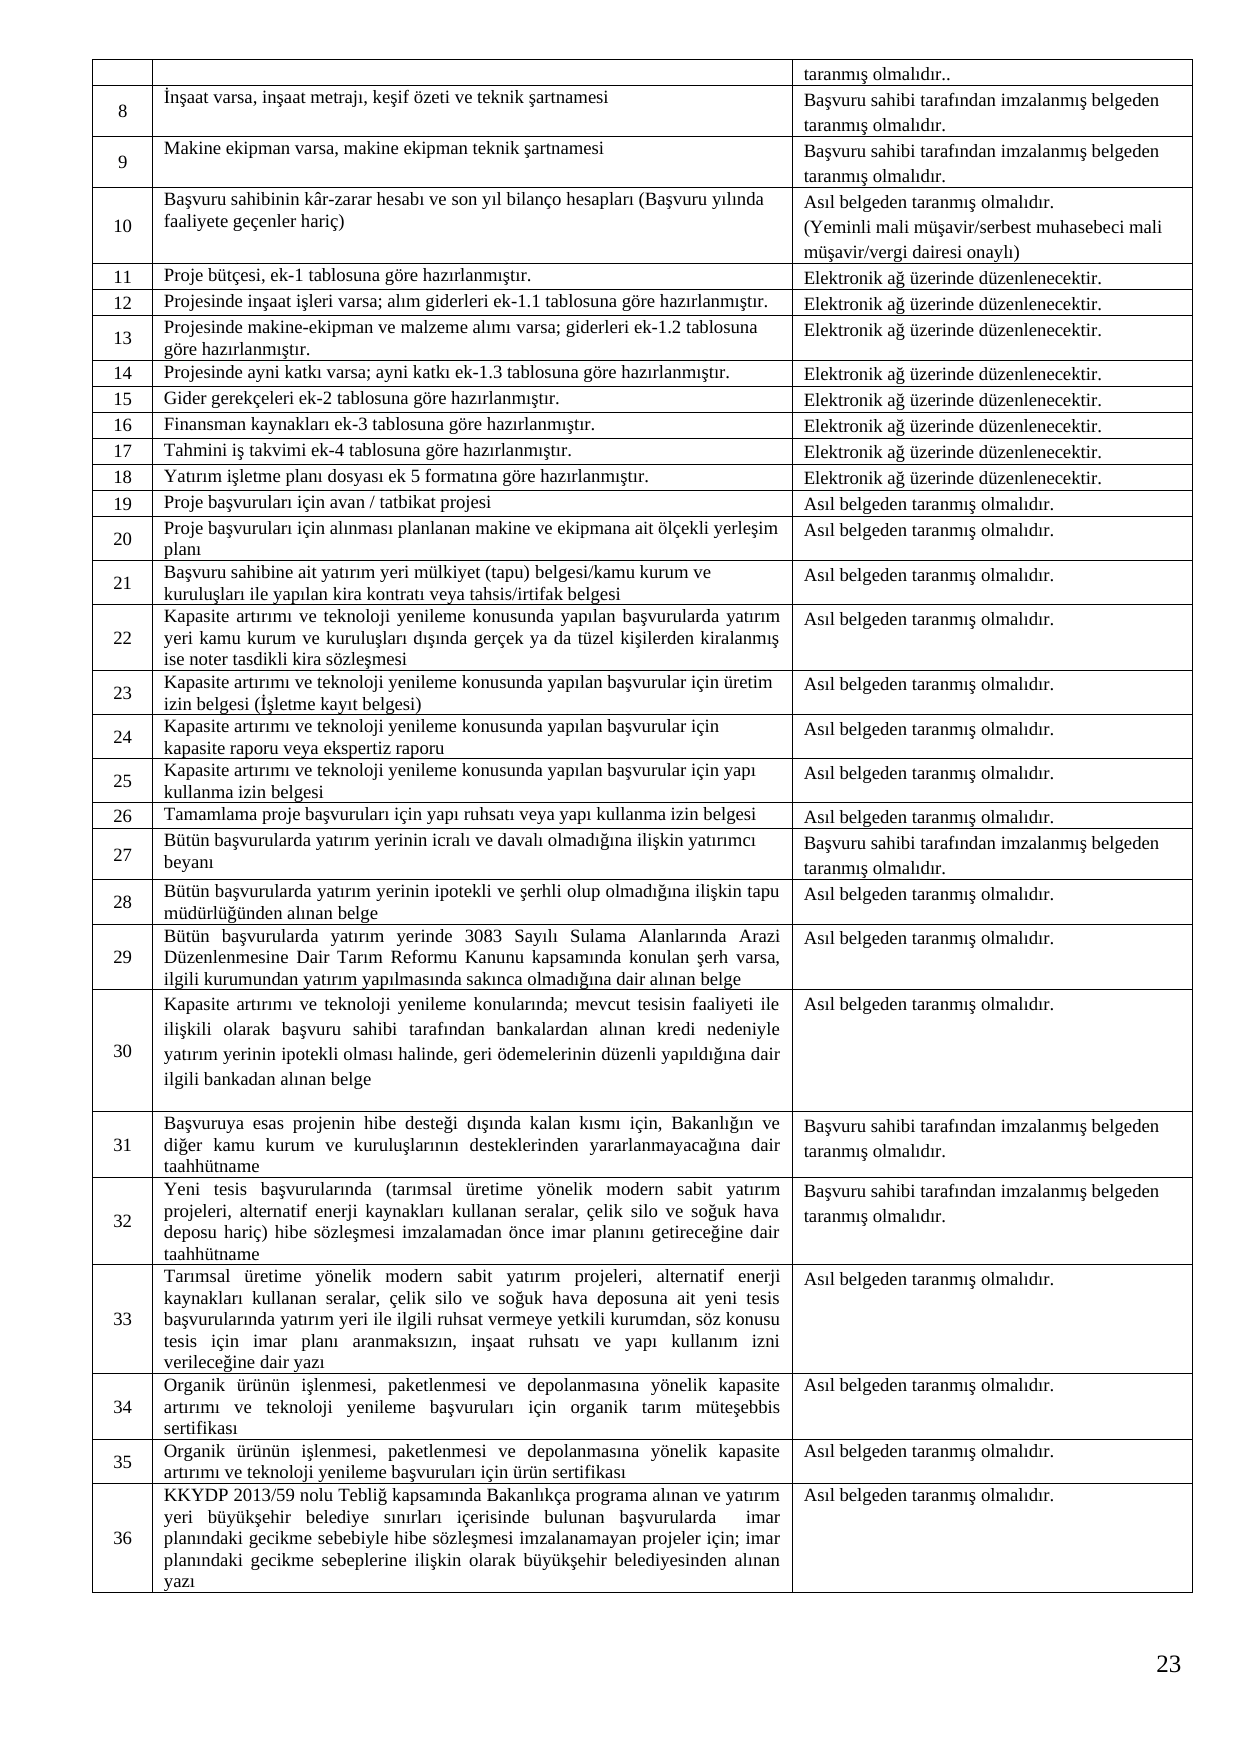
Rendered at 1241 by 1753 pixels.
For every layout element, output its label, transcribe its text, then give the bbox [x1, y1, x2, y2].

table_cell Kapasite artırımı ve teknoloji yenileme konusunda yapılan başvurular için yapı kullanma izin belgesi [153, 759, 792, 802]
table_cell Elektronik ağ üzerinde düzenlenecektir. [793, 439, 1192, 464]
table_cell Bütün başvurularda yatırım yerinin icralı ve davalı olmadığına ilişkin yatırımcı beyanı [153, 829, 792, 879]
table_cell Asıl belgeden taranmış olmalıdır. [793, 925, 1192, 989]
table_cell Elektronik ağ üzerinde düzenlenecektir. [793, 264, 1192, 289]
table_cell Elektronik ağ üzerinde düzenlenecektir. [793, 387, 1192, 412]
table_cell Asıl belgeden taranmış olmalıdır. [793, 1374, 1192, 1439]
table_cell Asıl belgeden taranmış olmalıdır. [793, 803, 1192, 828]
table_cell Projesinde inşaat işleri varsa; alım giderleri ek-1.1 tablosuna göre hazırlanmıştır. [153, 290, 792, 315]
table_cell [153, 60, 792, 85]
table_cell Organik ürünün işlenmesi, paketlenmesi ve depolanmasına yönelik kapasite artırımı ve teknoloji yenileme başvuruları için organik tarım müteşebbis sertifikası [153, 1374, 792, 1439]
table_cell Yatırım işletme planı dosyası ek 5 formatına göre hazırlanmıştır. [153, 465, 792, 490]
table_cell Tamamlama proje başvuruları için yapı ruhsatı veya yapı kullanma izin belgesi [153, 803, 792, 828]
table_cell Kapasite artırımı ve teknoloji yenileme konularında; mevcut tesisin faaliyeti ile ilişkili olarak başvuru sahibi tarafından bankalardan alınan kredi nedeniyle yatırım yerinin ipotekli olması halinde, geri ödemelerinin düzenli yapıldığına dair ilgili bankadan alınan belge [153, 990, 792, 1111]
table_cell Bütün başvurularda yatırım yerinin ipotekli ve şerhli olup olmadığına ilişkin tapu müdürlüğünden alınan belge [153, 880, 792, 923]
table_cell 21 [93, 561, 152, 604]
table_cell Asıl belgeden taranmış olmalıdır. [793, 990, 1192, 1111]
table_cell Projesinde makine-ekipman ve malzeme alımı varsa; giderleri ek-1.2 tablosuna göre hazırlanmıştır. [153, 316, 792, 359]
table_cell Proje bütçesi, ek-1 tablosuna göre hazırlanmıştır. [153, 264, 792, 289]
table_cell Kapasite artırımı ve teknoloji yenileme konusunda yapılan başvurularda yatırım yeri kamu kurum ve kuruluşları dışında gerçek ya da tüzel kişilerden kiralanmış ise noter tasdikli kira sözleşmesi [153, 605, 792, 670]
table_cell Finansman kaynakları ek-3 tablosuna göre hazırlanmıştır. [153, 413, 792, 438]
table_cell Başvuru sahibine ait yatırım yeri mülkiyet (tapu) belgesi/kamu kurum ve kuruluşları ile yapılan kira kontratı veya tahsis/irtifak belgesi [153, 561, 792, 604]
table_cell Asıl belgeden taranmış olmalıdır. [793, 880, 1192, 923]
table_cell Başvuru sahibi tarafından imzalanmış belgeden taranmış olmalıdır. [793, 1112, 1192, 1177]
table_cell Kapasite artırımı ve teknoloji yenileme konusunda yapılan başvurular için kapasite raporu veya ekspertiz raporu [153, 715, 792, 758]
table_cell 10 [93, 188, 152, 263]
table_cell Asıl belgeden taranmış olmalıdır. [793, 1440, 1192, 1483]
table_cell 23 [93, 671, 152, 714]
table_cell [793, 60, 1192, 85]
table_cell Asıl belgeden taranmış olmalıdır. [793, 605, 1192, 670]
table_cell Asıl belgeden taranmış olmalıdır. [793, 671, 1192, 714]
table_cell KKYDP 2013/59 nolu Tebliğ kapsamında Bakanlıkça programa alınan ve yatırım yeri büyükşehir belediye sınırları içerisinde bulunan başvurularda imar planındaki gecikme sebebiyle hibe sözleşmesi imzalanamayan projeler için; imar planındaki gecikme sebeplerine ilişkin olarak büyükşehir belediyesinden alınan yazı [153, 1484, 792, 1592]
table_cell 11 [93, 264, 152, 289]
table_cell Asıl belgeden taranmış olmalıdır. [793, 1265, 1192, 1373]
table_cell Organik ürünün işlenmesi, paketlenmesi ve depolanmasına yönelik kapasite artırımı ve teknoloji yenileme başvuruları için ürün sertifikası [153, 1440, 792, 1483]
table_cell Bütün başvurularda yatırım yerinde 3083 Sayılı Sulama Alanlarında Arazi Düzenlenmesine Dair Tarım Reformu Kanunu kapsamında konulan şerh varsa, ilgili kurumundan yatırım yapılmasında sakınca olmadığına dair alınan belge [153, 925, 792, 989]
table_cell Proje başvuruları için avan / tatbikat projesi [153, 491, 792, 516]
table_cell Asıl belgeden taranmış olmalıdır. [793, 715, 1192, 758]
table_cell 9 [93, 137, 152, 187]
table_cell 14 [93, 361, 152, 386]
table_cell Asıl belgeden taranmış olmalıdır. [793, 1484, 1192, 1592]
table_cell Asıl belgeden taranmış olmalıdır. [793, 491, 1192, 516]
table_cell Tarımsal üretime yönelik modern sabit yatırım projeleri, alternatif enerji kaynakları kullanan seralar, çelik silo ve soğuk hava deposuna ait yeni tesis başvurularında yatırım yeri ile ilgili ruhsat vermeye yetkili kurumdan, söz konusu tesis için imar planı aranmaksızın, inşaat ruhsatı ve yapı kullanım izni verileceğine dair yazı [153, 1265, 792, 1373]
table_cell 32 [93, 1178, 152, 1264]
table_cell Başvuru sahibi tarafından imzalanmış belgeden taranmış olmalıdır. [793, 86, 1192, 136]
table_cell 34 [93, 1374, 152, 1439]
table_cell 16 [93, 413, 152, 438]
table_cell 15 [93, 387, 152, 412]
table_cell Elektronik ağ üzerinde düzenlenecektir. [793, 361, 1192, 386]
table_cell 12 [93, 290, 152, 315]
table_cell Yeni tesis başvurularında (tarımsal üretime yönelik modern sabit yatırım projeleri, alternatif enerji kaynakları kullanan seralar, çelik silo ve soğuk hava deposu hariç) hibe sözleşmesi imzalamadan önce imar planını getireceğine dair taahhütname [153, 1178, 792, 1264]
table_cell Başvuru sahibi tarafından imzalanmış belgeden taranmış olmalıdır. [793, 1178, 1192, 1264]
table_cell Elektronik ağ üzerinde düzenlenecektir. [793, 413, 1192, 438]
table_cell 17 [93, 439, 152, 464]
table_cell Asıl belgeden taranmış olmalıdır. [793, 759, 1192, 802]
table_cell Elektronik ağ üzerinde düzenlenecektir. [793, 465, 1192, 490]
table_cell 33 [93, 1265, 152, 1373]
table_cell 26 [93, 803, 152, 828]
table_cell 20 [93, 517, 152, 560]
table_cell 30 [93, 990, 152, 1111]
table_cell Başvuru sahibi tarafından imzalanmış belgeden taranmış olmalıdır. [793, 829, 1192, 879]
table_cell Proje başvuruları için alınması planlanan makine ve ekipmana ait ölçekli yerleşim planı [153, 517, 792, 560]
table_cell Asıl belgeden taranmış olmalıdır. [793, 517, 1192, 560]
table_cell Makine ekipman varsa, makine ekipman teknik şartnamesi [153, 137, 792, 187]
table_cell Elektronik ağ üzerinde düzenlenecektir. [793, 316, 1192, 359]
table_cell Tahmini iş takvimi ek-4 tablosuna göre hazırlanmıştır. [153, 439, 792, 464]
table_cell 18 [93, 465, 152, 490]
table_cell 8 [93, 86, 152, 136]
table_cell 7 [93, 60, 152, 85]
table_cell 22 [93, 605, 152, 670]
table_cell 27 [93, 829, 152, 879]
table_cell 19 [93, 491, 152, 516]
table_cell Projesinde ayni katkı varsa; ayni katkı ek-1.3 tablosuna göre hazırlanmıştır. [153, 361, 792, 386]
table_cell İnşaat varsa, inşaat metrajı, keşif özeti ve teknik şartnamesi [153, 86, 792, 136]
table_cell 36 [93, 1484, 152, 1592]
table_cell 35 [93, 1440, 152, 1483]
table_cell Başvuru sahibi tarafından imzalanmış belgeden taranmış olmalıdır. [793, 137, 1192, 187]
table_cell Başvuruya esas projenin hibe desteği dışında kalan kısmı için, Bakanlığın ve diğer kamu kurum ve kuruluşlarının desteklerinden yararlanmayacağına dair taahhütname [153, 1112, 792, 1177]
table_cell Asıl belgeden taranmış olmalıdır. [793, 561, 1192, 604]
table_cell Başvuru sahibinin kâr-zarar hesabı ve son yıl bilanço hesapları (Başvuru yılında faaliyete geçenler hariç) [153, 188, 792, 263]
table_cell 28 [93, 880, 152, 923]
table_cell 25 [93, 759, 152, 802]
table_cell Elektronik ağ üzerinde düzenlenecektir. [793, 290, 1192, 315]
table_cell Asıl belgeden taranmış olmalıdır. (Yeminli mali müşavir/serbest muhasebeci mali müşavir/vergi dairesi onaylı) [793, 188, 1192, 263]
table_cell 29 [93, 925, 152, 989]
table_cell 24 [93, 715, 152, 758]
table_cell 31 [93, 1112, 152, 1177]
table_cell 13 [93, 316, 152, 359]
table_cell Kapasite artırımı ve teknoloji yenileme konusunda yapılan başvurular için üretim izin belgesi (İşletme kayıt belgesi) [153, 671, 792, 714]
table_cell Gider gerekçeleri ek-2 tablosuna göre hazırlanmıştır. [153, 387, 792, 412]
